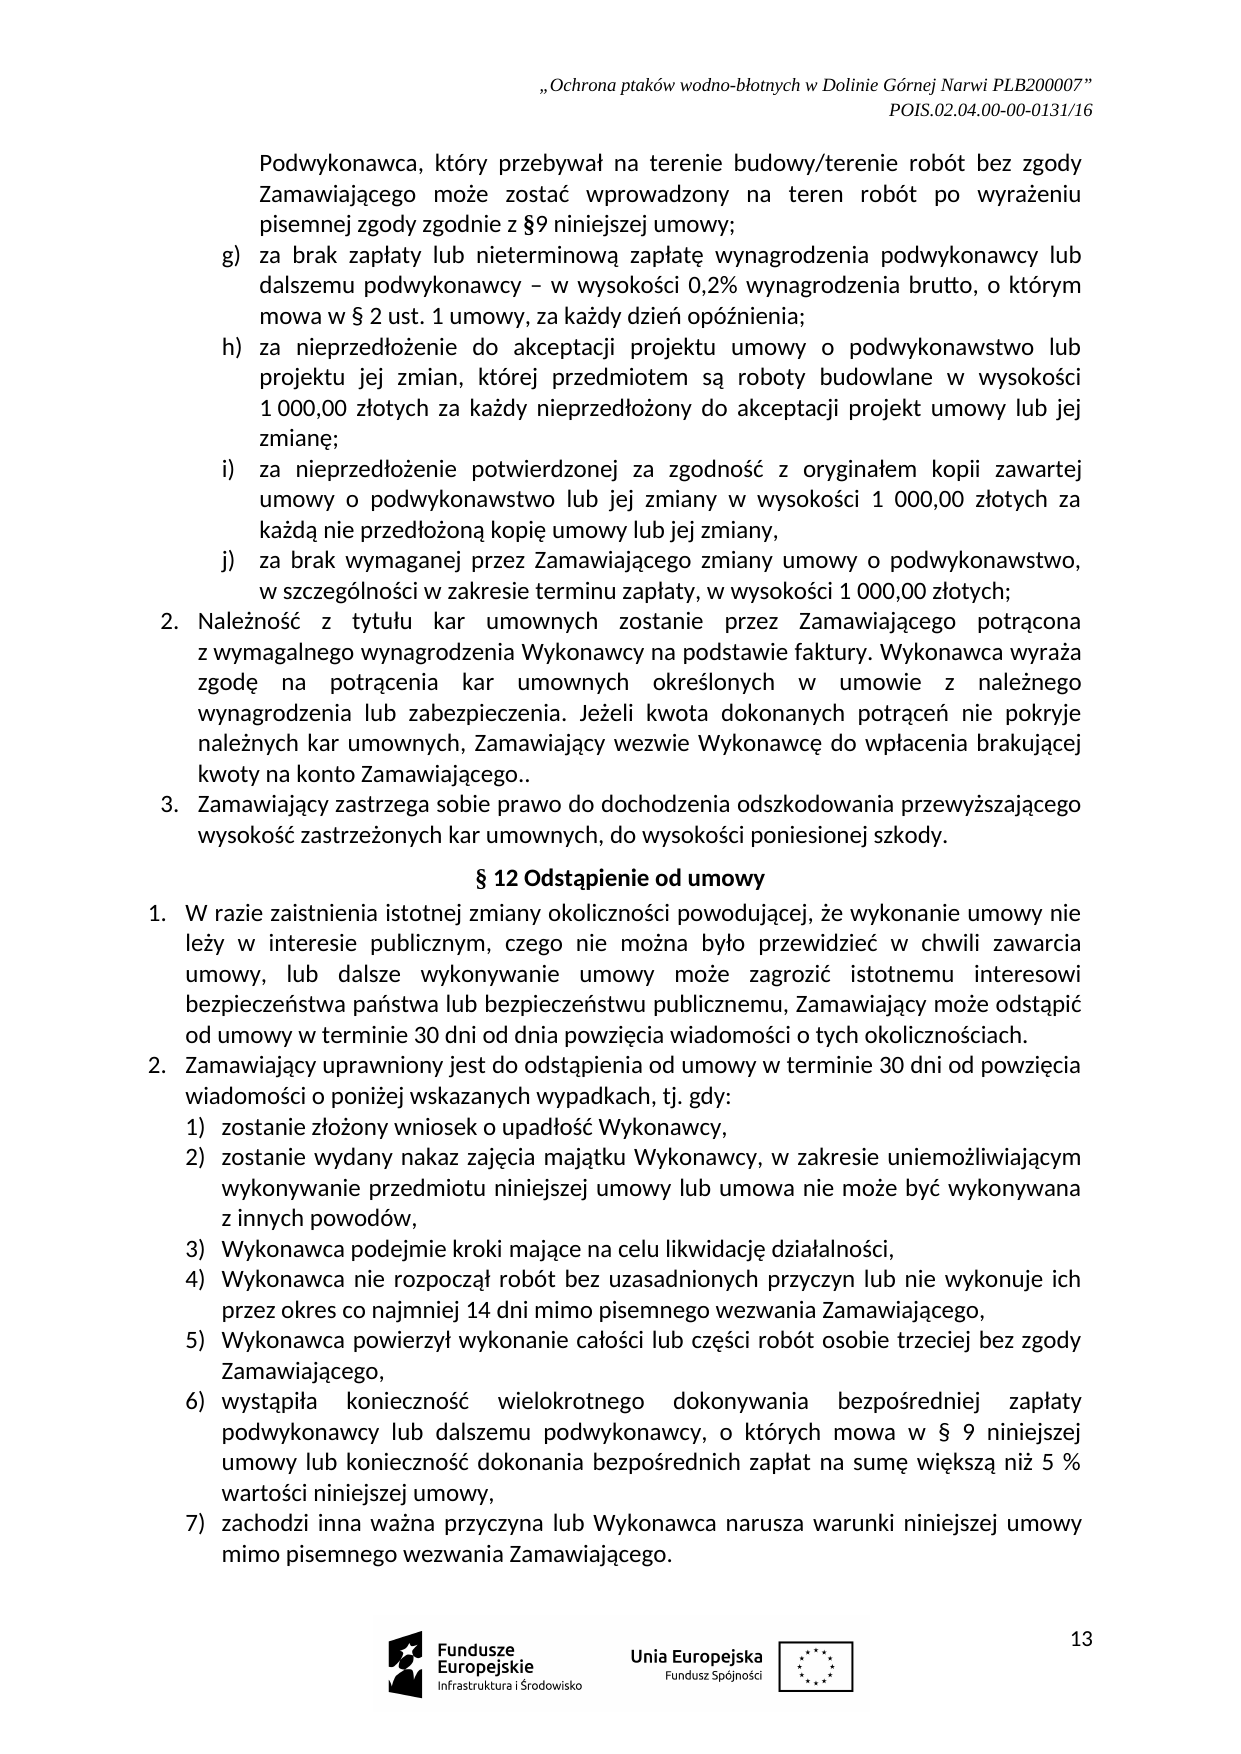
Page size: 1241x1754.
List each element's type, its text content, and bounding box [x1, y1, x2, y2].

list W razie zaistnienia istotnej zmiany okoliczności powodującej, że wykonanie umowy nie leży w interesie publicznym, czego nie można było przewidzieć w chwili zawarcia umowy, lub dalsze wykonywanie umowy może zagrozić istotnemu interesowi bezpieczeństwa państwa lub bezpieczeństwu publicznemu, Zamawiający może odstąpić od umowy w terminie 30 dni od dnia powzięcia wiadomości o tych okolicznościach. [148, 897, 1083, 1050]
list zostanie złożony wniosek o upadłość Wykonawcy, [185, 1111, 1083, 1141]
list za nieprzedłożenie potwierdzonej za zgodność z oryginałem kopii zawartej umowy o podwykonawstwo lub jej zmiany w wysokości 1 000,00 złotych za każdą nie przedłożoną kopię umowy lub jej zmiany, [222, 453, 1083, 544]
list Zamawiający zastrzega sobie prawo do dochodzenia odszkodowania przewyższającego wysokość zastrzeżonych kar umownych, do wysokości poniesionej szkody. [160, 788, 1083, 849]
list Należność z tytułu kar umownych zostanie przez Zamawiającego potrącona z wymagalnego wynagrodzenia Wykonawcy na podstawie faktury. Wykonawca wyraża zgodę na potrącenia kar umownych określonych w umowie z należnego wynagrodzenia lub zabezpieczenia. Jeżeli kwota dokonanych potrąceń nie pokryje należnych kar umownych, Zamawiający wezwie Wykonawcę do wpłacenia brakującej kwoty na konto Zamawiającego.. [160, 605, 1083, 788]
text 12 Odstąpienie od umowy [148, 862, 1093, 893]
list za brak wymaganej przez Zamawiającego zmiany umowy o podwykonawstwo, w szczególności w zakresie terminu zapłaty, w wysokości 1 000,00 złotych; [222, 544, 1083, 605]
list Wykonawca nie rozpoczął robót bez uzasadnionych przyczyn lub nie wykonuje ich przez okres co najmniej 14 dni mimo pisemnego wezwania Zamawiającego, [185, 1263, 1083, 1324]
list za nieprzedłożenie do akceptacji projektu umowy o podwykonawstwo lub projektu jej zmian, której przedmiotem są roboty budowlane w wysokości 1 000,00 złotych za każdy nieprzedłożony do akceptacji projekt umowy lub jej zmianę; [222, 331, 1083, 453]
list Wykonawca podejmie kroki mające na celu likwidację działalności, [185, 1233, 1083, 1263]
list Wykonawca powierzył wykonanie całości lub części robót osobie trzeciej bez zgody Zamawiającego, [185, 1324, 1083, 1385]
list Zamawiający uprawniony jest do odstąpienia od umowy w terminie 30 dni od powzięcia wiadomości o poniżej wskazanych wypadkach, tj. gdy: [148, 1050, 1083, 1111]
picture [372, 1615, 870, 1712]
list za brak zapłaty lub nieterminową zapłatę wynagrodzenia podwykonawcy lub dalszemu podwykonawcy – w wysokości 0,2% wynagrodzenia brutto, o którym mowa w § 2 ust. 1 umowy, za każdy dzień opóźnienia; [222, 239, 1083, 331]
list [222, 148, 1083, 239]
list zachodzi inna ważna przyczyna lub Wykonawca narusza warunki niniejszej umowy mimo pisemnego wezwania Zamawiającego. [185, 1507, 1083, 1568]
list wystąpiła konieczność wielokrotnego dokonywania bezpośredniej zapłaty podwykonawcy lub dalszemu podwykonawcy, o których mowa w § 9 niniejszej umowy lub konieczność dokonania bezpośrednich zapłat na sumę większą niż 5 % wartości niniejszej umowy, [185, 1385, 1083, 1507]
list zostanie wydany nakaz zajęcia majątku Wykonawcy, w zakresie uniemożliwiającym wykonywanie przedmiotu niniejszej umowy lub umowa nie może być wykonywana z innych powodów, [185, 1141, 1083, 1233]
